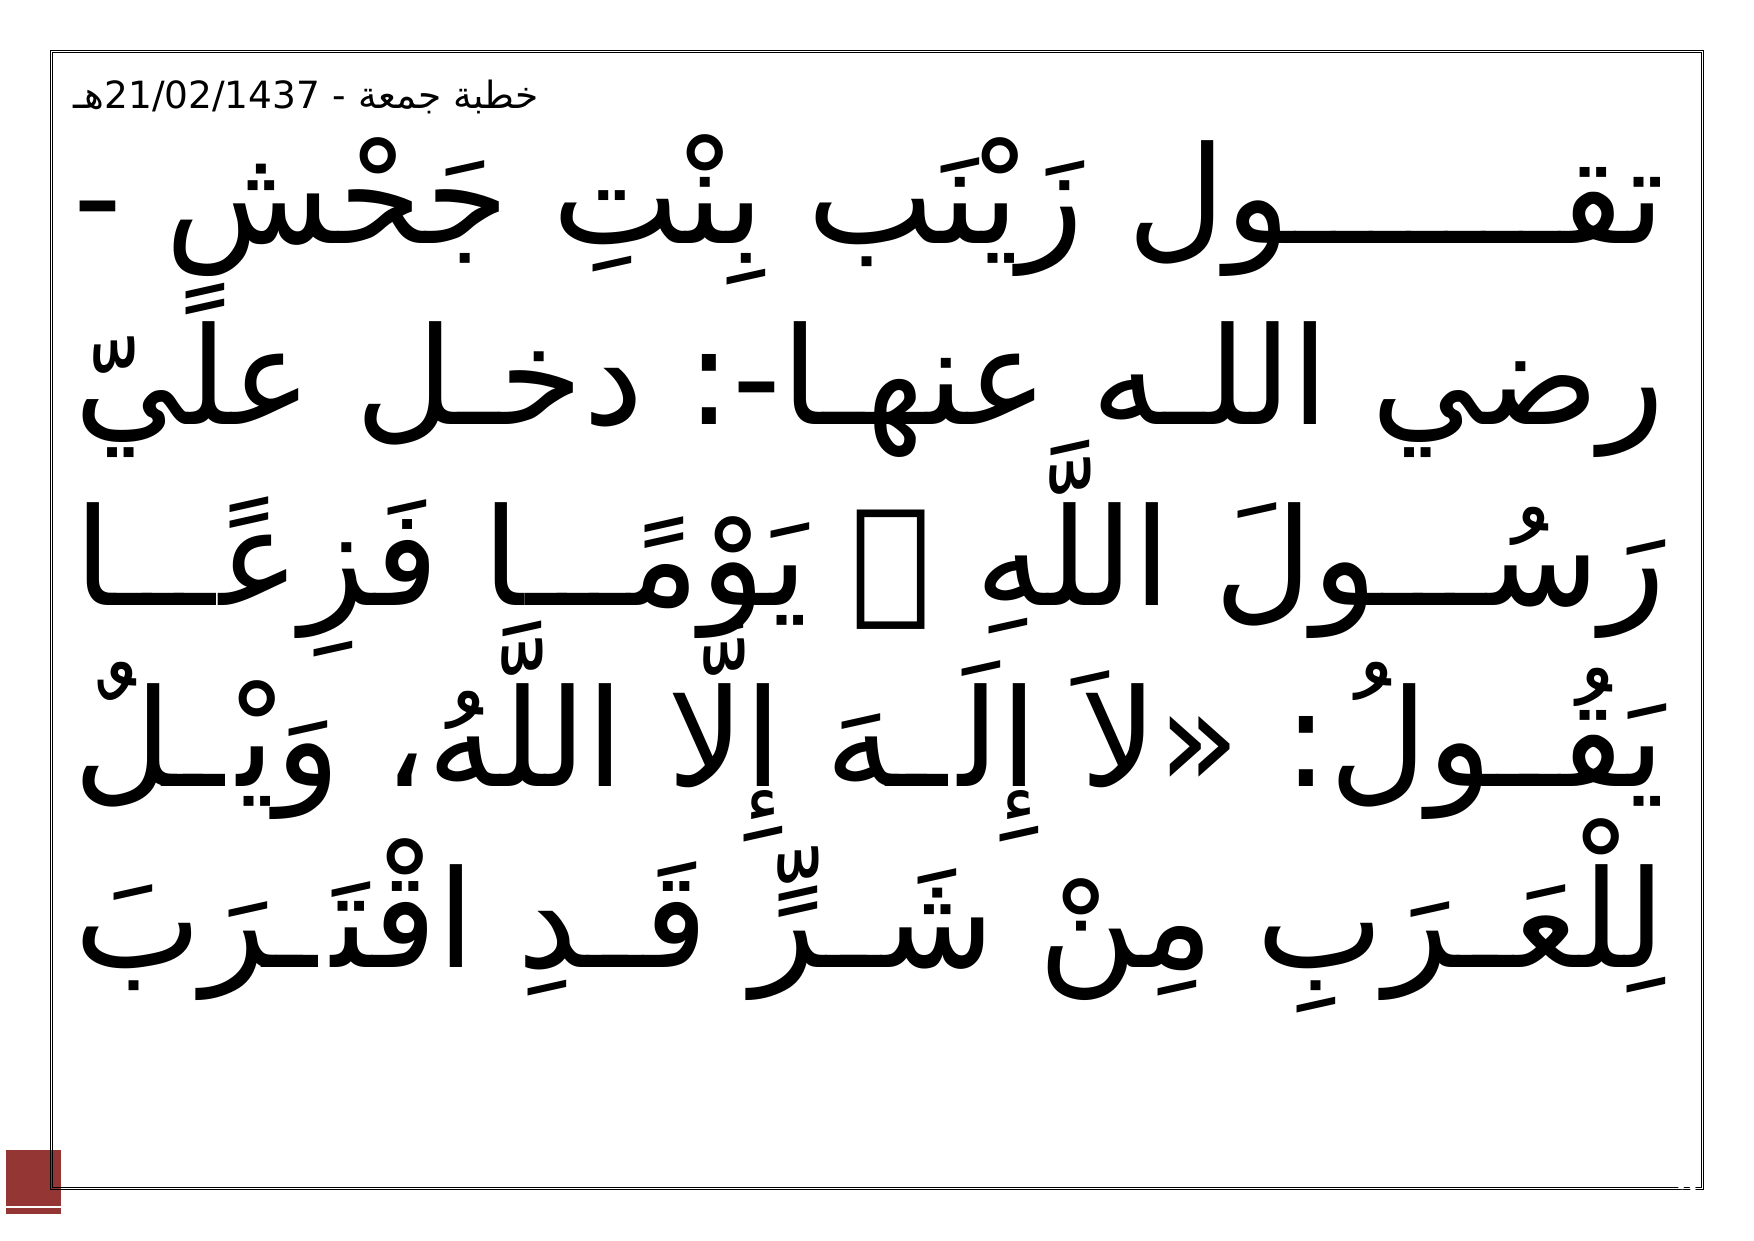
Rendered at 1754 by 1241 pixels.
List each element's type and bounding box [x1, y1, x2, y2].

text [74, 117, 1665, 999]
